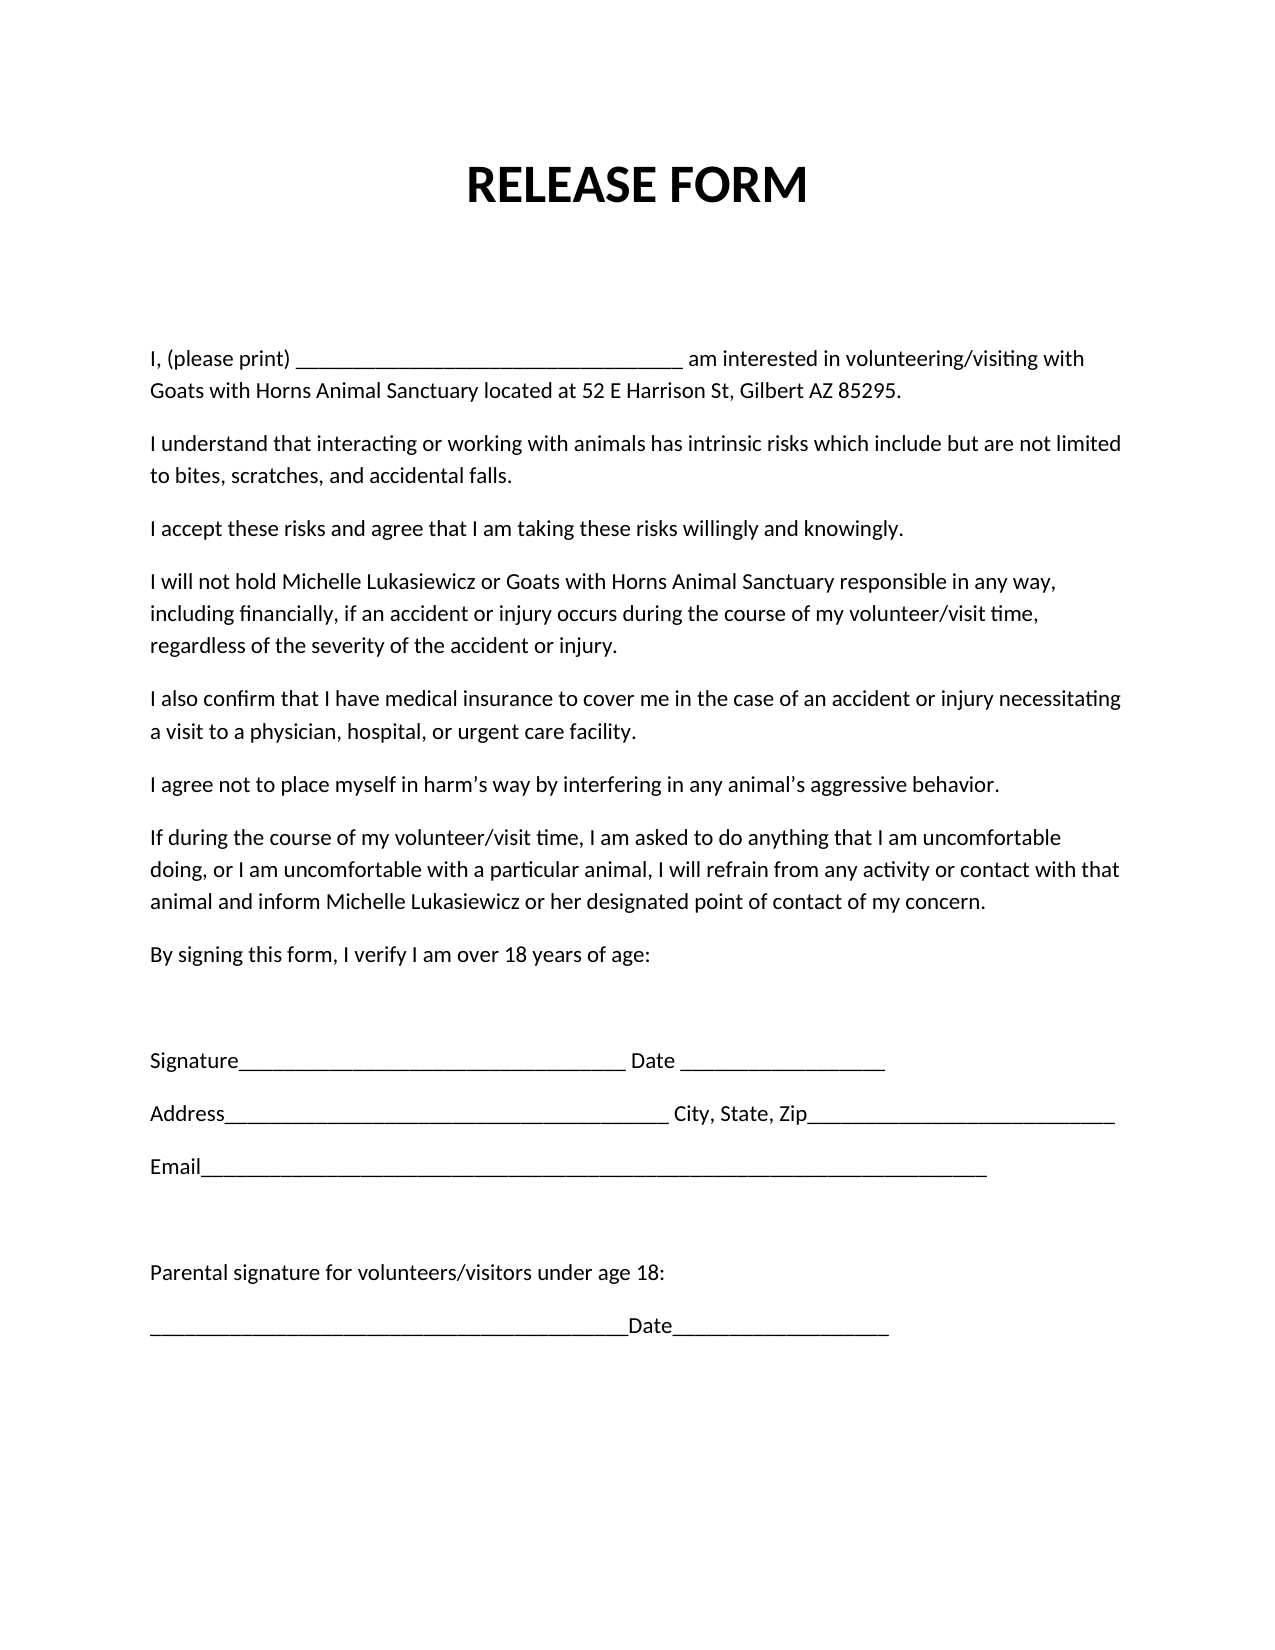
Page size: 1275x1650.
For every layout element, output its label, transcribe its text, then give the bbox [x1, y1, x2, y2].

text If during the course of my volunteer/visit time, I am asked to do anything that I am uncomfortable doing, or I am uncomfortable with a particular animal, I will refrain from any activity or contact with that animal and inform Michelle Lukasiewicz or her designated point of contact of my concern. [150, 823, 1125, 915]
text Parental signature for volunteers/visitors under age 18: [150, 1258, 1125, 1286]
text I also confirm that I have medical insurance to cover me in the case of an accident or injury necessitating a visit to a physician, hospital, or urgent care facility. [150, 684, 1125, 745]
text I accept these risks and agree that I am taking these risks willingly and knowingly. [150, 514, 1125, 542]
text I will not hold Michelle Lukasiewicz or Goats with Horns Animal Sanctuary responsible in any way, including financially, if an accident or injury occurs during the course of my volunteer/visit time, regardless of the severity of the accident or injury. [150, 567, 1125, 659]
text I, (please print) __________________________________ am interested in volunteering/visiting with Goats with Horns Animal Sanctuary located at 52 E Harrison St, Gilbert AZ 85295. [150, 344, 1125, 404]
text I understand that interacting or working with animals has intrinsic risks which include but are not limited to bites, scratches, and accidental falls. [150, 429, 1125, 489]
text Address_______________________________________ City, State, Zip___________________________ [150, 1099, 1125, 1127]
text By signing this form, I verify I am over 18 years of age: [150, 940, 1125, 968]
text Email_____________________________________________________________________ [150, 1152, 1125, 1180]
text RELEASE FORM [150, 150, 1125, 216]
text I agree not to place myself in harm’s way by interfering in any animal’s aggressive behavior. [150, 770, 1125, 798]
text __________________________________________Date___________________ [150, 1311, 1125, 1339]
text Signature__________________________________ Date __________________ [150, 1046, 1125, 1074]
